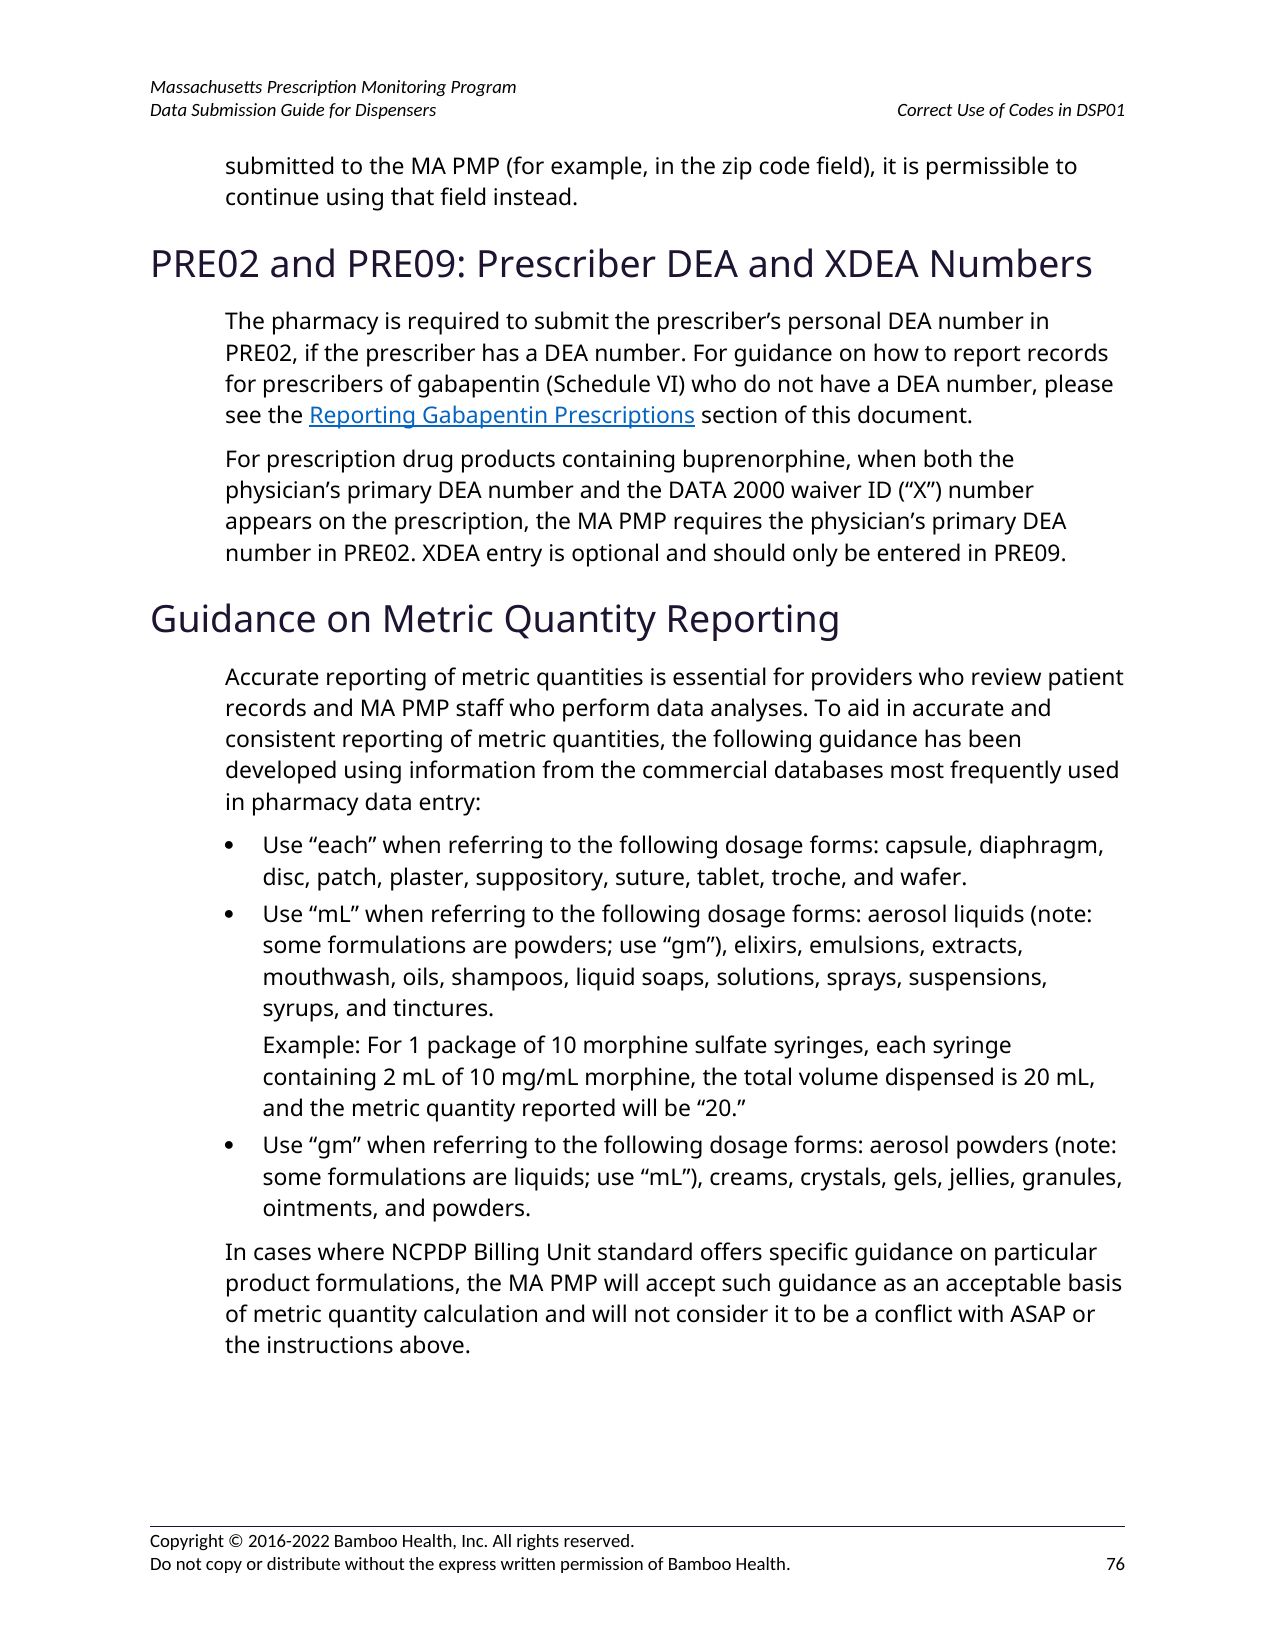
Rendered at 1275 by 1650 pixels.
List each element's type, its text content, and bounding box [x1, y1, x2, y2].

subtitle Guidance on Metric Quantity Reporting [150, 593, 1125, 644]
list Use “gm” when referring to the following dosage forms: aerosol powders (note: some formulations are liquids; use “mL”), creams, crystals, gels, jellies, granules, ointments, and powders. [225, 1129, 1125, 1223]
list Use “each” when referring to the following dosage forms: capsule, diaphragm, disc, patch, plaster, suppository, suture, tablet, troche, and wafer. [225, 829, 1125, 892]
list Use “mL” when referring to the following dosage forms: aerosol liquids (note: some formulations are powders; use “gm”), elixirs, emulsions, extracts, mouthwash, oils, shampoos, liquid soaps, solutions, sprays, suspensions, syrups, and tinctures. [225, 898, 1125, 1023]
text For prescription drug products containing buprenorphine, when both the physician’s primary DEA number and the DATA 2000 waiver ID (“X”) number appears on the prescription, the MA PMP requires the physician’s primary DEA number in PRE02. XDEA entry is optional and should only be entered in PRE09. [225, 443, 1125, 568]
text The pharmacy is required to submit the prescriber’s personal DEA number in PRE02, if the prescriber has a DEA number. For guidance on how to report records for prescribers of gabapentin (Schedule VI) who do not have a DEA number, please see the Reporting Gabapentin Prescriptions section of this document. [225, 305, 1125, 430]
text Accurate reporting of metric quantities is essential for providers who review patient records and MA PMP staff who perform data analyses. To aid in accurate and consistent reporting of metric quantities, the following guidance has been developed using information from the commercial databases most frequently used in pharmacy data entry: [225, 660, 1125, 817]
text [225, 150, 1125, 212]
text In cases where NCPDP Billing Unit standard offers specific guidance on particular product formulations, the MA PMP will accept such guidance as an acceptable basis of metric quantity calculation and will not consider it to be a conflict with ASAP or the instructions above. [225, 1235, 1125, 1360]
subtitle PRE02 and PRE09: Prescriber DEA and XDEA Numbers [150, 237, 1125, 288]
list Example: For 1 package of 10 morphine sulfate syringes, each syringe containing 2 mL of 10 mg/mL morphine, the total volume dispensed is 20 mL, and the metric quantity reported will be “20.” [262, 1029, 1125, 1123]
